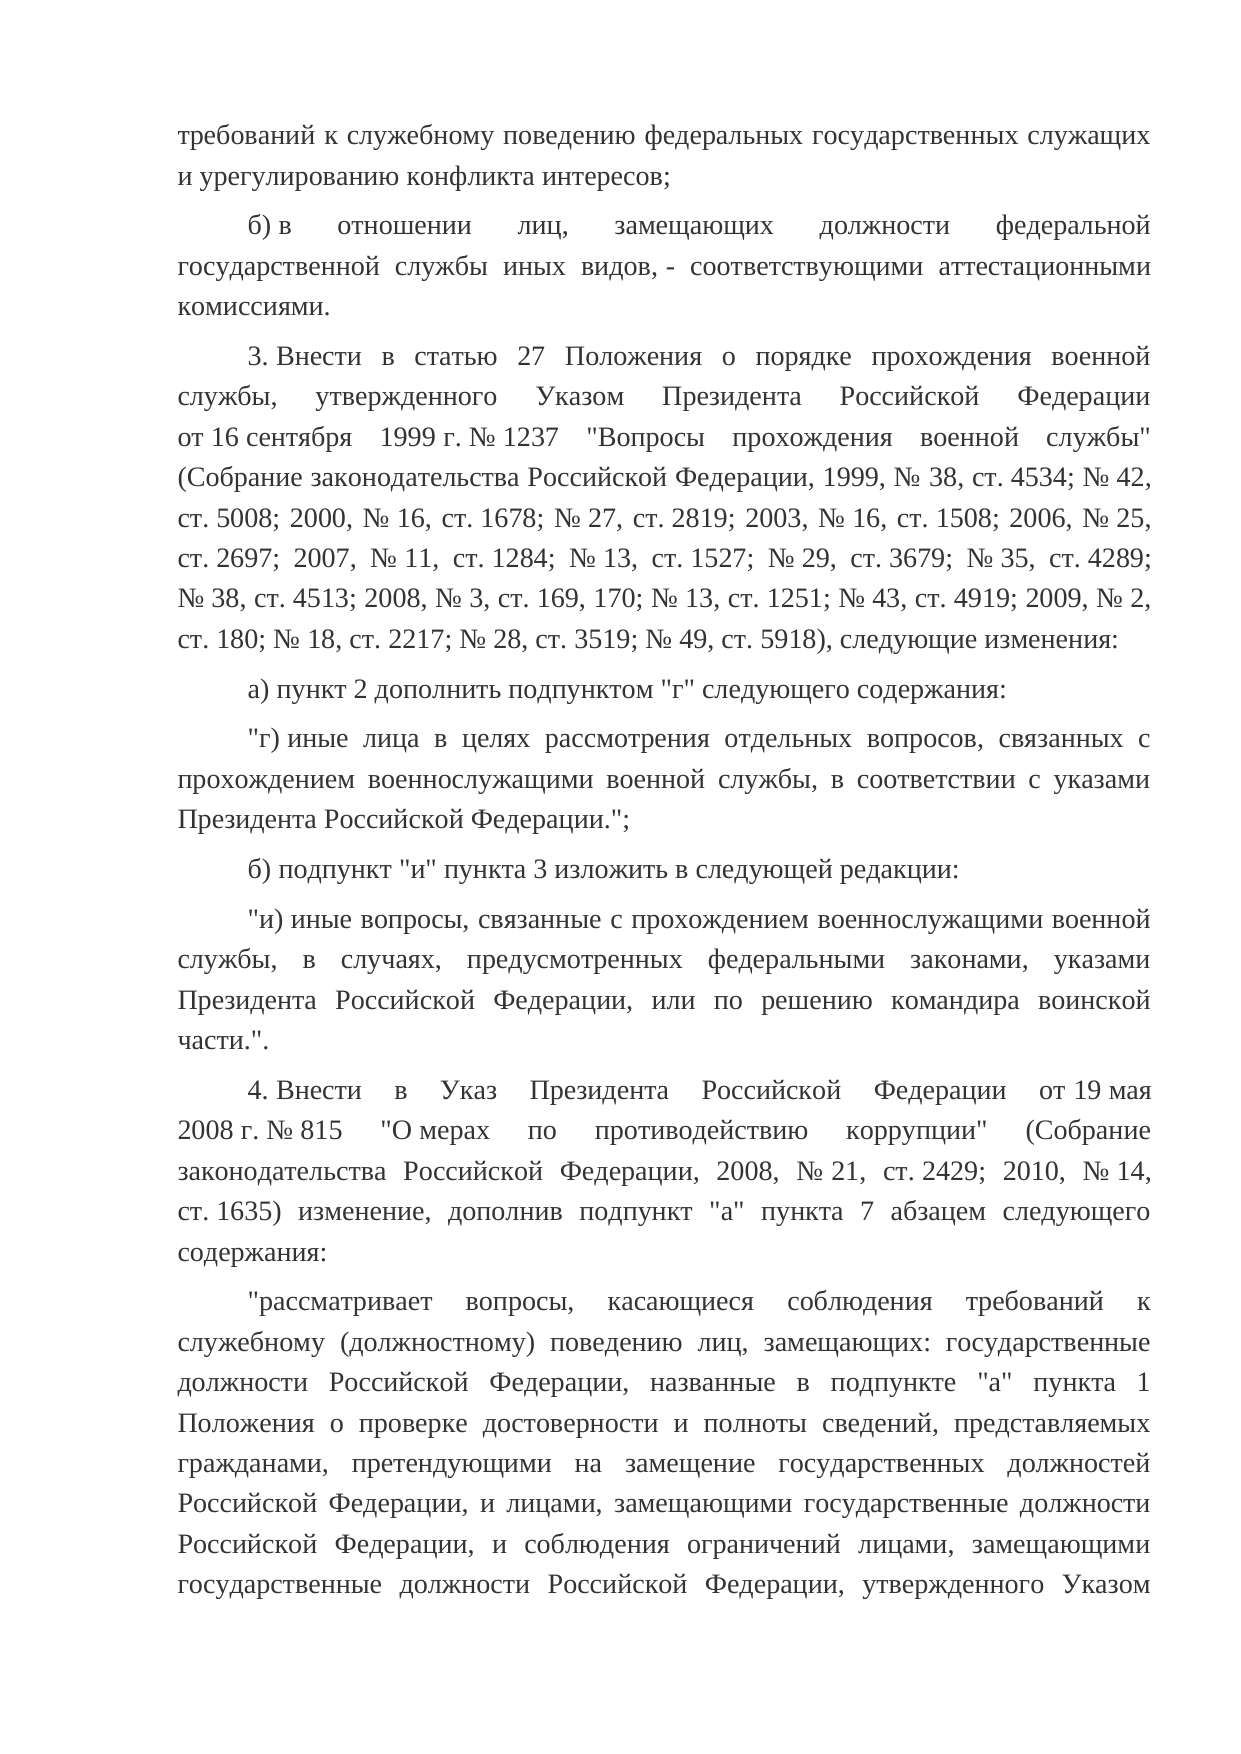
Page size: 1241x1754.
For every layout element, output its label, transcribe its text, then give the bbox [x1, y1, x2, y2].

text "г) иные лица в целях рассмотрения отдельных вопросов, связанных с прохождением военнослужащими военной службы, в соответствии с указами Президента Российской Федерации."; [177, 721, 1152, 835]
text 3. Внести в статью 27 Положения о порядке прохождения военной службы, утвержденного Указом Президента Российской Федерации от 16 сентября 1999 г. № 1237 "Вопросы прохождения военной службы" (Собрание законодательства Российской Федерации, 1999, № 38, ст. 4534; № 42, ст. 5008; 2000, № 16, ст. 1678; № 27, ст. 2819; 2003, № 16, ст. 1508; 2006, № 25, ст. 2697; 2007, № 11, ст. 1284; № 13, ст. 1527; № 29, ст. 3679; № 35, ст. 4289; № 38, ст. 4513; 2008, № 3, ст. 169, 170; № 13, ст. 1251; № 43, ст. 4919; 2009, № 2, ст. 180; № 18, ст. 2217; № 28, ст. 3519; № 49, ст. 5918), следующие изменения: [177, 339, 1152, 654]
text 4. Внести в Указ Президента Российской Федерации от 19 мая 2008 г. № 815 "О мерах по противодействию коррупции" (Собрание законодательства Российской Федерации, 2008, № 21, ст. 2429; 2010, № 14, ст. 1635) изменение, дополнив подпункт "а" пункта 7 абзацем следующего содержания: [177, 1073, 1152, 1267]
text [177, 1284, 1152, 1600]
text б) в отношении лиц, замещающих должности федеральной государственной службы иных видов, - соответствующими аттестационными комиссиями. [177, 208, 1152, 322]
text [177, 118, 1152, 191]
text а) пункт 2 дополнить подпунктом "г" следующего содержания: [177, 672, 1152, 704]
text б) подпункт "и" пункта 3 изложить в следующей редакции: [177, 852, 1152, 884]
text "и) иные вопросы, связанные с прохождением военнослужащими военной службы, в случаях, предусмотренных федеральными законами, указами Президента Российской Федерации, или по решению командира воинской части.". [177, 902, 1152, 1056]
